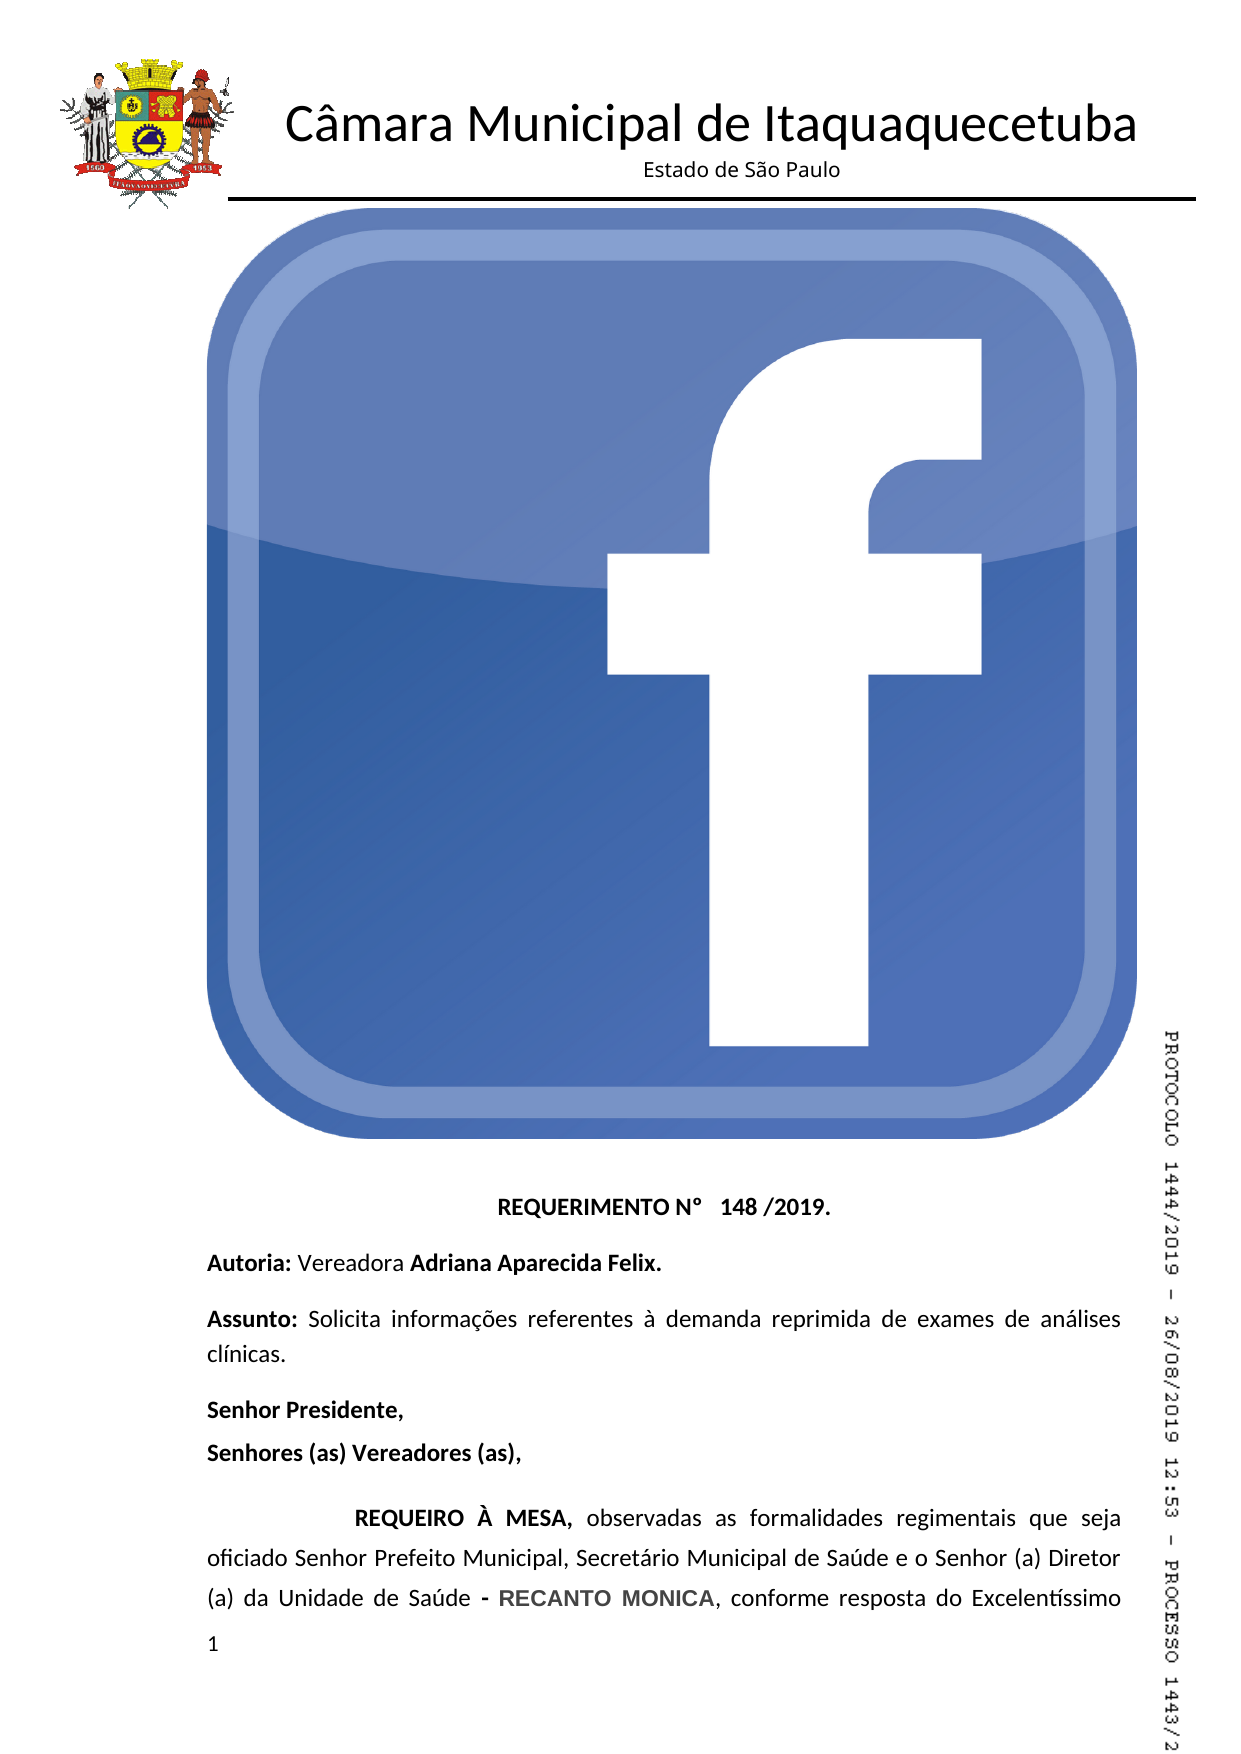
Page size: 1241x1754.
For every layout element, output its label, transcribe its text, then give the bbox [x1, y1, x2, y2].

text REQUERIMENTO Nº 148 /2019. [207, 1191, 1122, 1222]
text REQUEIRO À MESA, observadas as formalidades regimentais que seja oficiado Senhor Prefeito Municipal, Secretário Municipal de Saúde e o Senhor (a) Diretor (a) da Unidade de Saúde - RECANTO MONICA, conforme resposta do Excelentíssimo Senhor Prefeito no oficio nº 501/2019/GP (segue em anexo) referente ao Requerimento nº 98/2019 de autoria desta Vereadora, onde o mesmo informa que cada Unidade de Saúde tem suas próprias diretrizes quanto seus procedimentos e rotina de trabalho, assim como no atendimento aos pacientes da Rede Municipal de Saúde, para que seja enviado a esta Casa de Leis as seguintes informações dentro do prazo legal o que se segue: [207, 1493, 1122, 1613]
picture [1139, 1027, 1202, 1754]
text Autoria: Vereadora Adriana Aparecida Felix. [207, 1247, 1122, 1278]
text Senhores (as) Vereadores (as), [207, 1437, 1122, 1468]
picture [59, 59, 1137, 1139]
text Senhor Presidente, [207, 1394, 1122, 1424]
text Assunto: Solicita informações referentes à demanda reprimida de exames de análises clínicas. [207, 1303, 1122, 1369]
